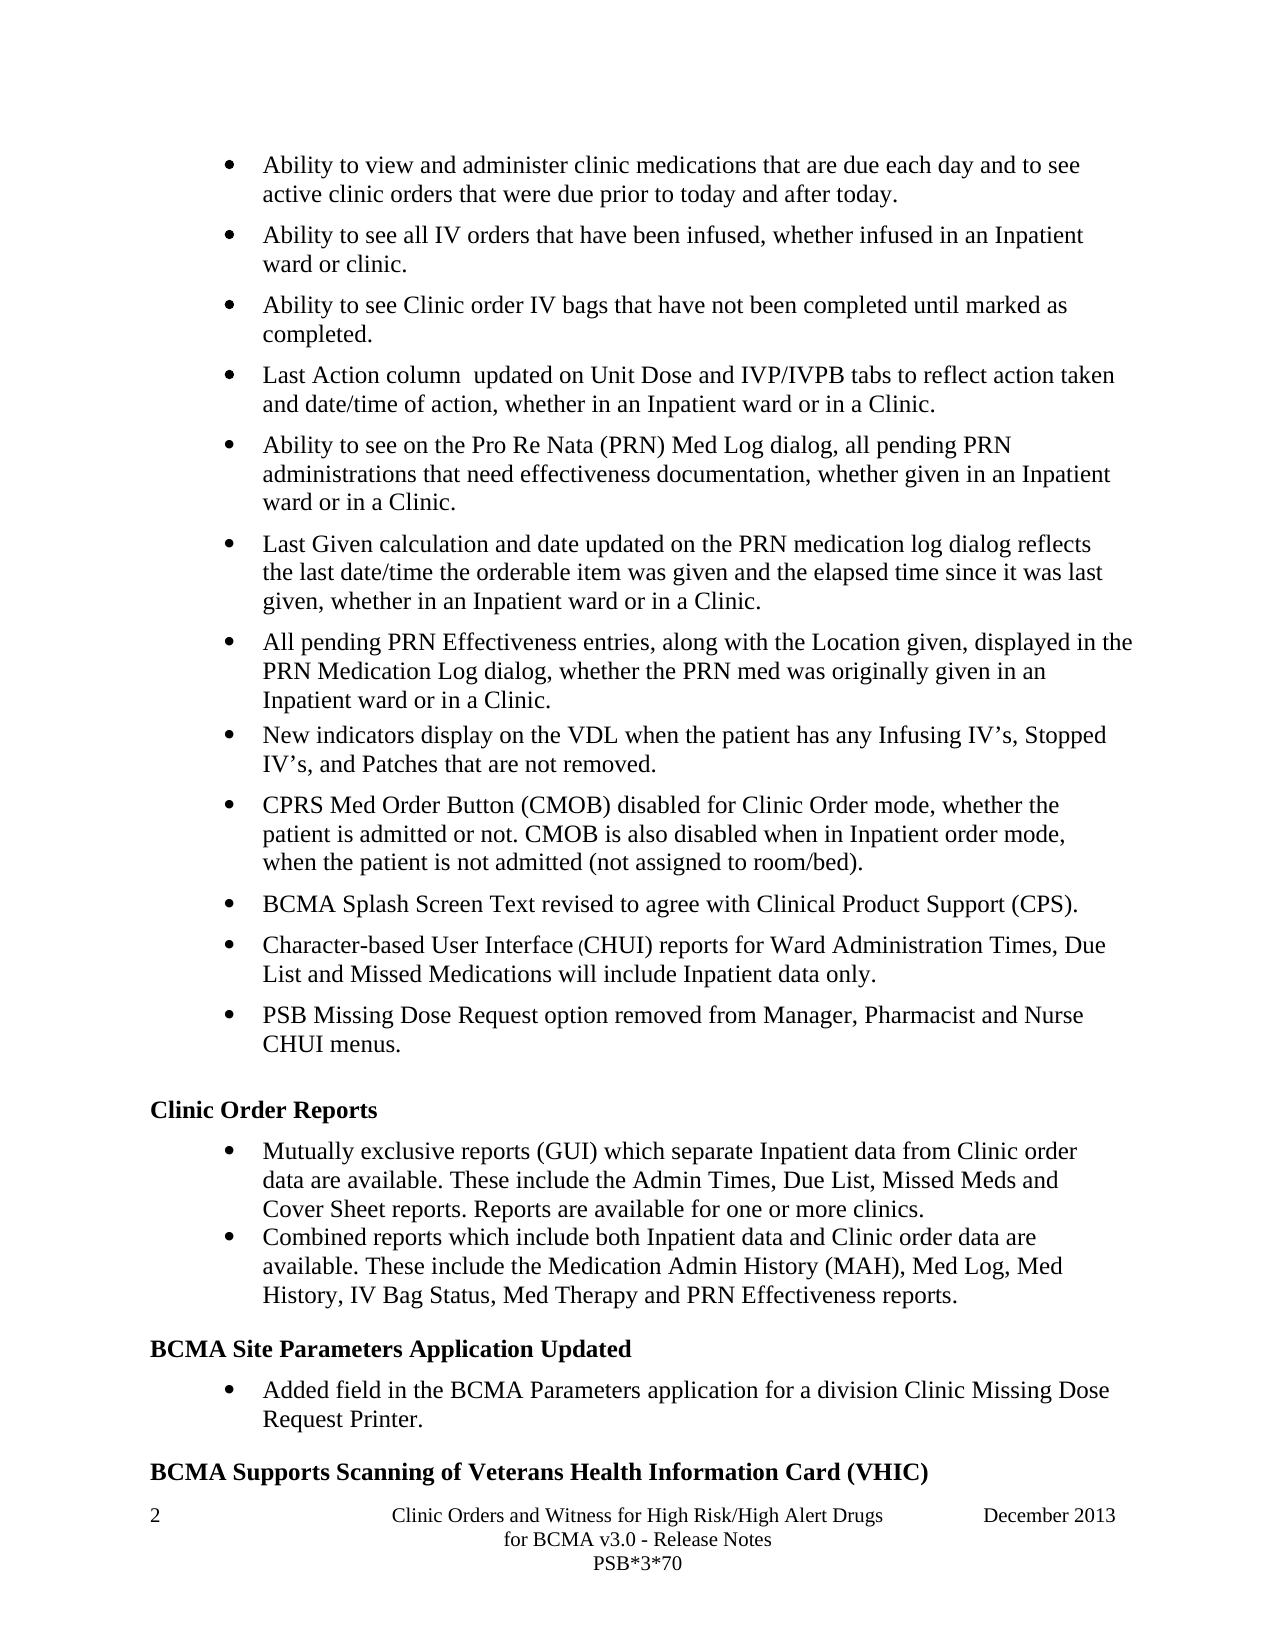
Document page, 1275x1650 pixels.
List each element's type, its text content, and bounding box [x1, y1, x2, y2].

list Combined reports which include both Inpatient data and Clinic order data are available. These include the Medication Admin History (MAH), Med Log, Med History, IV Bag Status, Med Therapy and PRN Effectiveness reports. [225, 1222, 1125, 1309]
list All pending PRN Effectiveness entries, along with the Location given, displayed in the PRN Medication Log dialog, whether the PRN med was originally given in an Inpatient ward or in a Clinic. [225, 627, 1137, 714]
list Ability to see on the Pro Re Nata (PRN) Med Log dialog, all pending PRN administrations that need effectiveness documentation, whether given in an Inpatient ward or in a Clinic. [225, 430, 1125, 516]
list New indicators display on the VDL when the patient has any Infusing IV’s, Stopped IV’s, and Patches that are not removed. [225, 720, 1125, 777]
list Added field in the BCMA Parameters application for a division Clinic Missing Dose Request Printer. [225, 1375, 1125, 1432]
list Last Action column updated on Unit Dose and IVP/IVPB tabs to reflect action taken and date/time of action, whether in an Inpatient ward or in a Clinic. [225, 360, 1125, 417]
text BCMA Supports Scanning of Veterans Health Information Card (VHIC) [150, 1457, 1125, 1486]
list PSB Missing Dose Request option removed from Manager, Pharmacist and Nurse CHUI menus. [225, 1000, 1125, 1057]
list CPRS Med Order Button (CMOB) disabled for Clinic Order mode, whether the patient is admitted or not. CMOB is also disabled when in Inpatient order mode, when the patient is not admitted (not assigned to room/bed). [225, 790, 1125, 876]
list Mutually exclusive reports (GUI) which separate Inpatient data from Clinic order data are available. These include the Admin Times, Due List, Missed Meds and Cover Sheet reports. Reports are available for one or more clinics. [225, 1136, 1125, 1222]
list Ability to view and administer clinic medications that are due each day and to see active clinic orders that were due prior to today and after today. [225, 150, 1125, 207]
list Last Given calculation and date updated on the PRN medication log dialog reflects the last date/time the orderable item was given and the elapsed time since it was last given, whether in an Inpatient ward or in a Clinic. [225, 529, 1125, 615]
list Ability to see Clinic order IV bags that have not been completed until marked as completed. [225, 290, 1125, 347]
list Character-based User Interface (CHUI) reports for Ward Administration Times, Due List and Missed Medications will include Inpatient data only. [225, 930, 1125, 987]
list BCMA Splash Screen Text revised to agree with Clinical Product Support (CPS). [225, 889, 1125, 917]
list Ability to see all IV orders that have been infused, whether infused in an Inpatient ward or clinic. [225, 220, 1125, 277]
text BCMA Site Parameters Application Updated [150, 1334, 1125, 1362]
text Clinic Order Reports [150, 1095, 1125, 1124]
